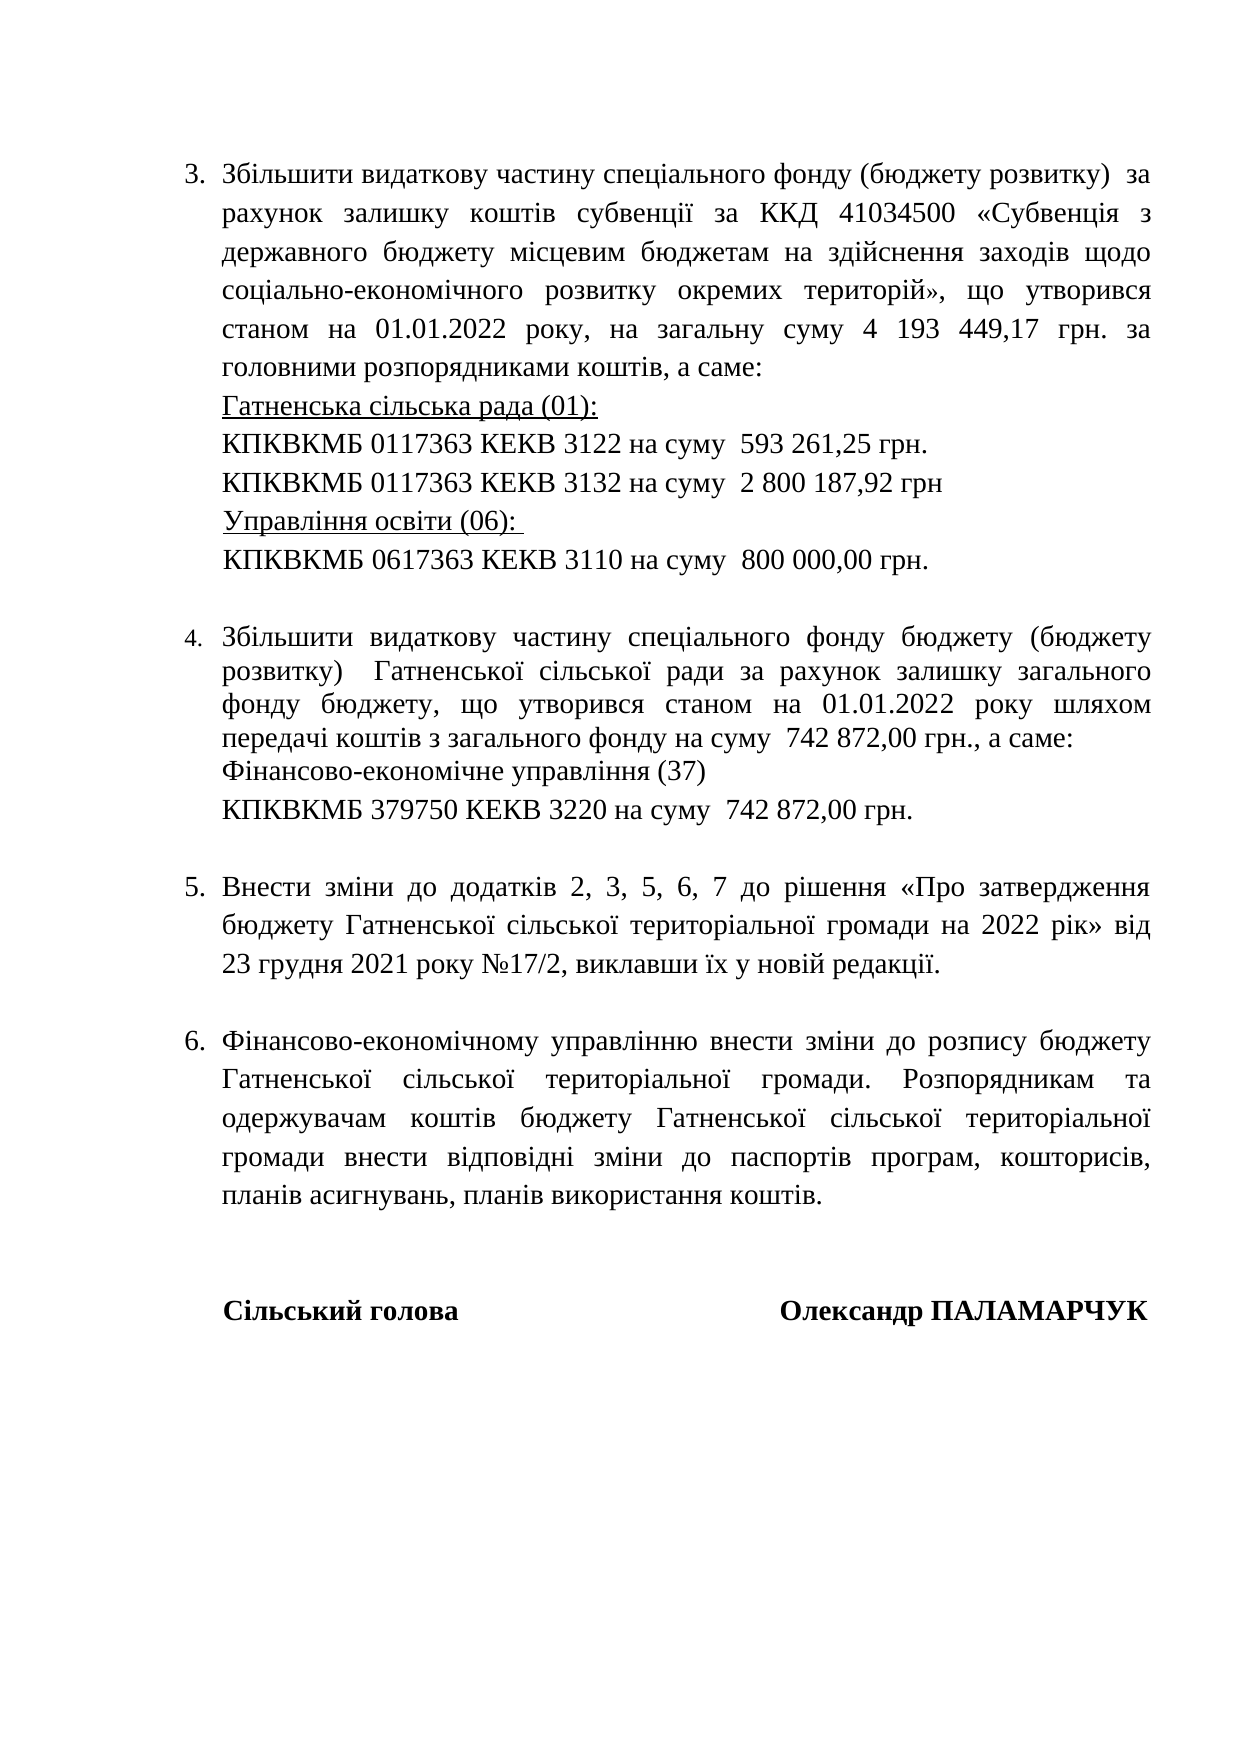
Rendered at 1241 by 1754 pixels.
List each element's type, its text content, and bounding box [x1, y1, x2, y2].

list Управління освіти (06): [223, 503, 1152, 537]
list КПКВКМБ 0617363 КЕКВ 3110 на суму 800 000,00 грн. [223, 542, 1152, 576]
list Сільський голова Олександр ПАЛАМАРЧУК [223, 1293, 1152, 1326]
list Гатненська сільська рада (01): [222, 388, 1152, 421]
list КПКВКМБ 0117363 КЕКВ 3122 на суму 593 261,25 грн. [222, 426, 1152, 460]
list Фінансово-економічне управління (37) [222, 753, 1152, 787]
list Внести зміни до додатків 2, 3, 5, 6, 7 до рішення «Про затвердження бюджету Гатненської сільської територіальної громади на 2022 рік» від 23 грудня 2021 року №17/2, виклавши їх у новій редакції. [184, 869, 1152, 979]
list Збільшити видаткову частину спеціального фонду бюджету (бюджету розвитку) Гатненської сільської ради за рахунок залишку загального фонду бюджету, що утворився станом на 01.01.2022 року шляхом передачі коштів з загального фонду на суму 742 872,00 грн., а саме: [184, 619, 1152, 753]
list Фінансово-економічному управлінню внести зміни до розпису бюджету Гатненської сільської територіальної громади. Розпорядникам та одержувачам коштів бюджету Гатненської сільської територіальної громади внести відповідні зміни до паспортів програм, кошторисів, планів асигнувань, планів використання коштів. [184, 1023, 1152, 1211]
list КПКВКМБ 0117363 КЕКВ 3132 на суму 2 800 187,92 грн [222, 465, 1152, 498]
list КПКВКМБ 379750 КЕКВ 3220 на суму 742 872,00 грн. [222, 792, 1152, 825]
list Збільшити видаткову частину спеціального фонду (бюджету розвитку) за рахунок залишку коштів субвенції за ККД 41034500 «Субвенція з державного бюджету місцевим бюджетам на здійснення заходів щодо соціально-економічного розвитку окремих територій», що утворився станом на 01.01.2022 року, на загальну суму 4 193 449,17 грн. за головними розпорядниками коштів, а саме: [184, 157, 1152, 383]
